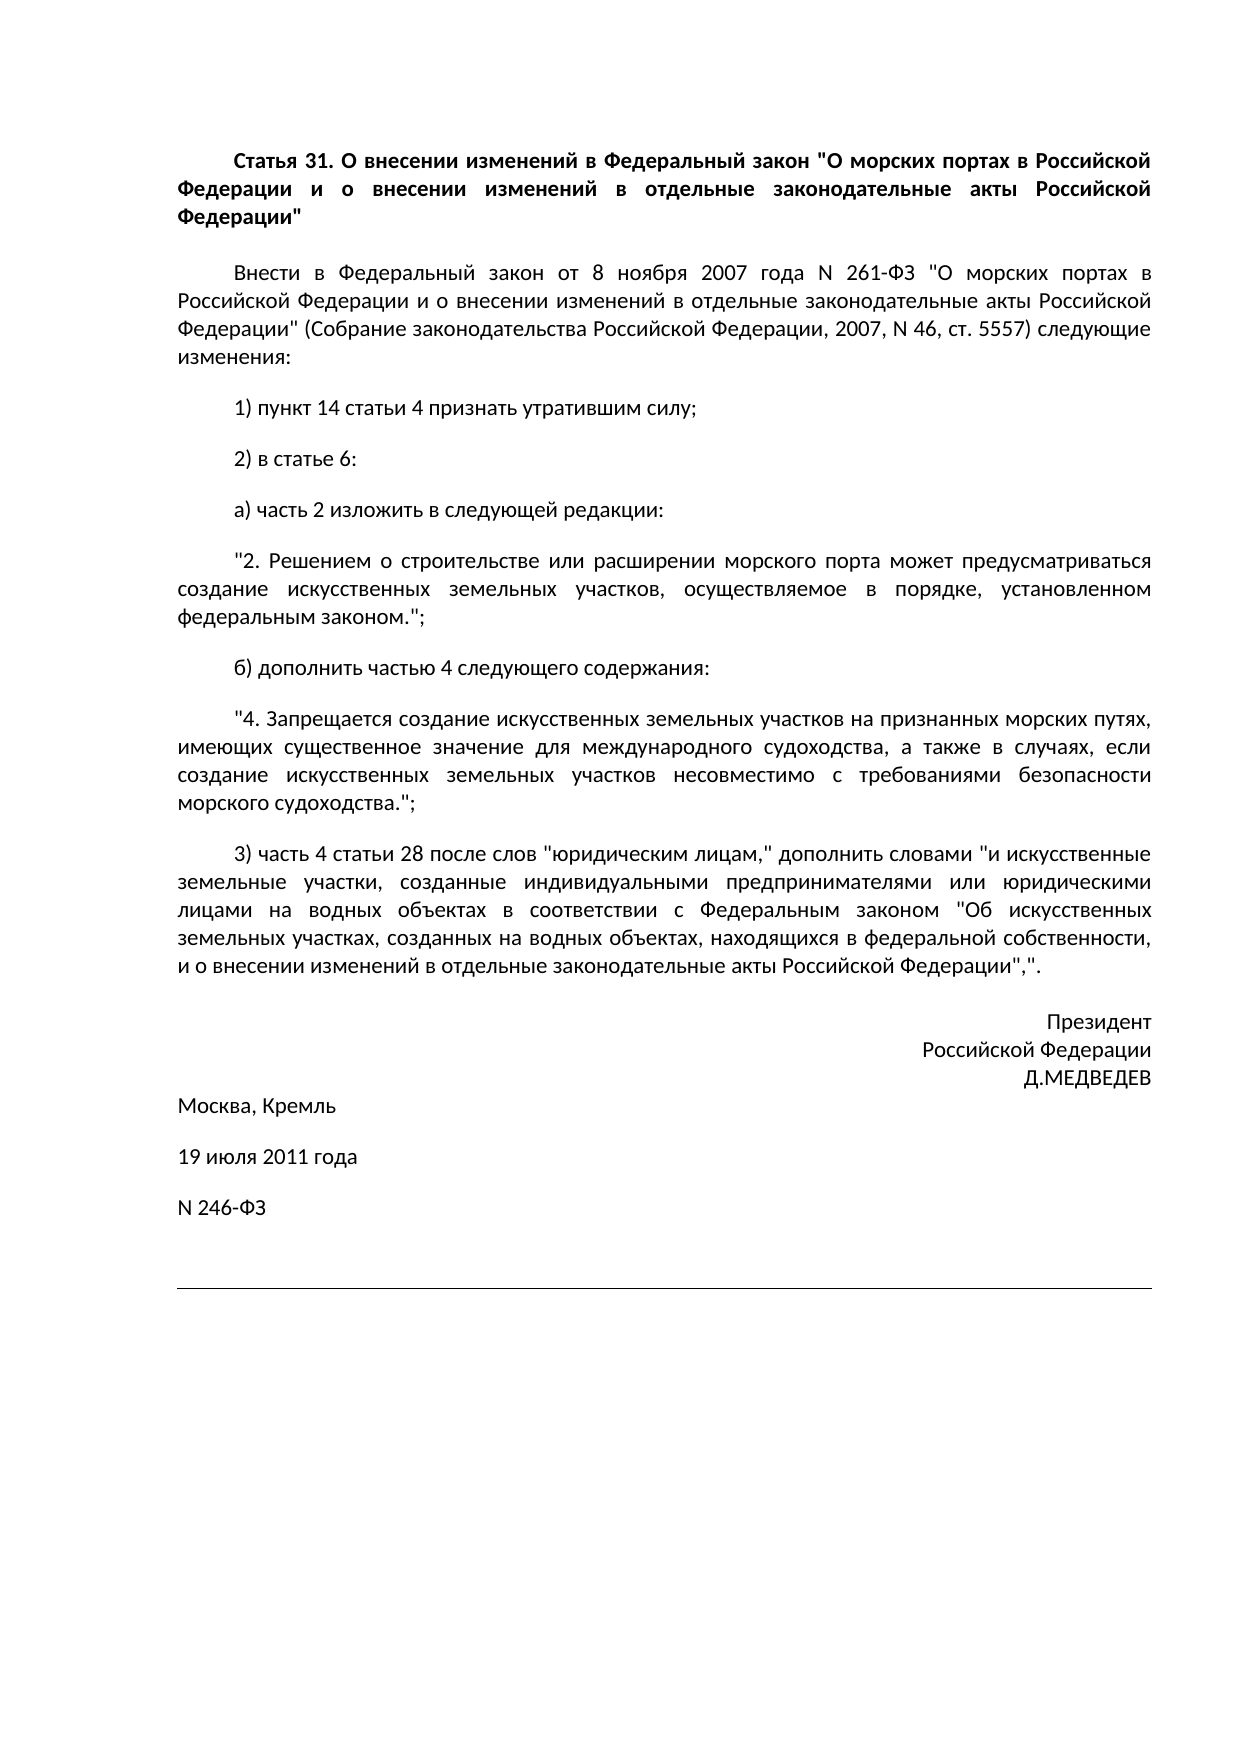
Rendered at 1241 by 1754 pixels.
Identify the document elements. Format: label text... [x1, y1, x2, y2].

text "2. Решением о строительстве или расширении морского порта может предусматриваться создание искусственных земельных участков, осуществляемое в порядке, установленном федеральным законом."; [177, 546, 1152, 630]
text а) часть 2 изложить в следующей редакции: [177, 495, 1152, 523]
text N 246-ФЗ [177, 1193, 1152, 1221]
text 3) часть 4 статьи 28 после слов "юридическим лицам," дополнить словами "и искусственные земельные участки, созданные индивидуальными предпринимателями или юридическими лицами на водных объектах в соответствии с Федеральным законом "Об искусственных земельных участках, созданных на водных объектах, находящихся в федеральной собственности, и о внесении изменений в отдельные законодательные акты Российской Федерации",". [177, 839, 1152, 979]
text Внести в Федеральный закон от 8 ноября 2007 года N 261-ФЗ "О морских портах в Российской Федерации и о внесении изменений в отдельные законодательные акты Российской Федерации" (Собрание законодательства Российской Федерации, 2007, N 46, ст. 5557) следующие изменения: [177, 258, 1152, 370]
text Москва, Кремль [177, 1091, 1152, 1119]
title Статья 31. О внесении изменений в Федеральный закон "О морских портах в Российской Федерации и о внесении изменений в отдельные законодательные акты Российской Федерации" [177, 146, 1152, 230]
text Президент [177, 1007, 1152, 1035]
text б) дополнить частью 4 следующего содержания: [177, 653, 1152, 681]
text 19 июля 2011 года [177, 1142, 1152, 1170]
text 1) пункт 14 статьи 4 признать утратившим силу; [177, 393, 1152, 421]
text Д.МЕДВЕДЕВ [177, 1063, 1152, 1091]
text "4. Запрещается создание искусственных земельных участков на признанных морских путях, имеющих существенное значение для международного судоходства, а также в случаях, если создание искусственных земельных участков несовместимо с требованиями безопасности морского судоходства."; [177, 704, 1152, 816]
text 2) в статье 6: [177, 444, 1152, 472]
text Российской Федерации [177, 1035, 1152, 1063]
